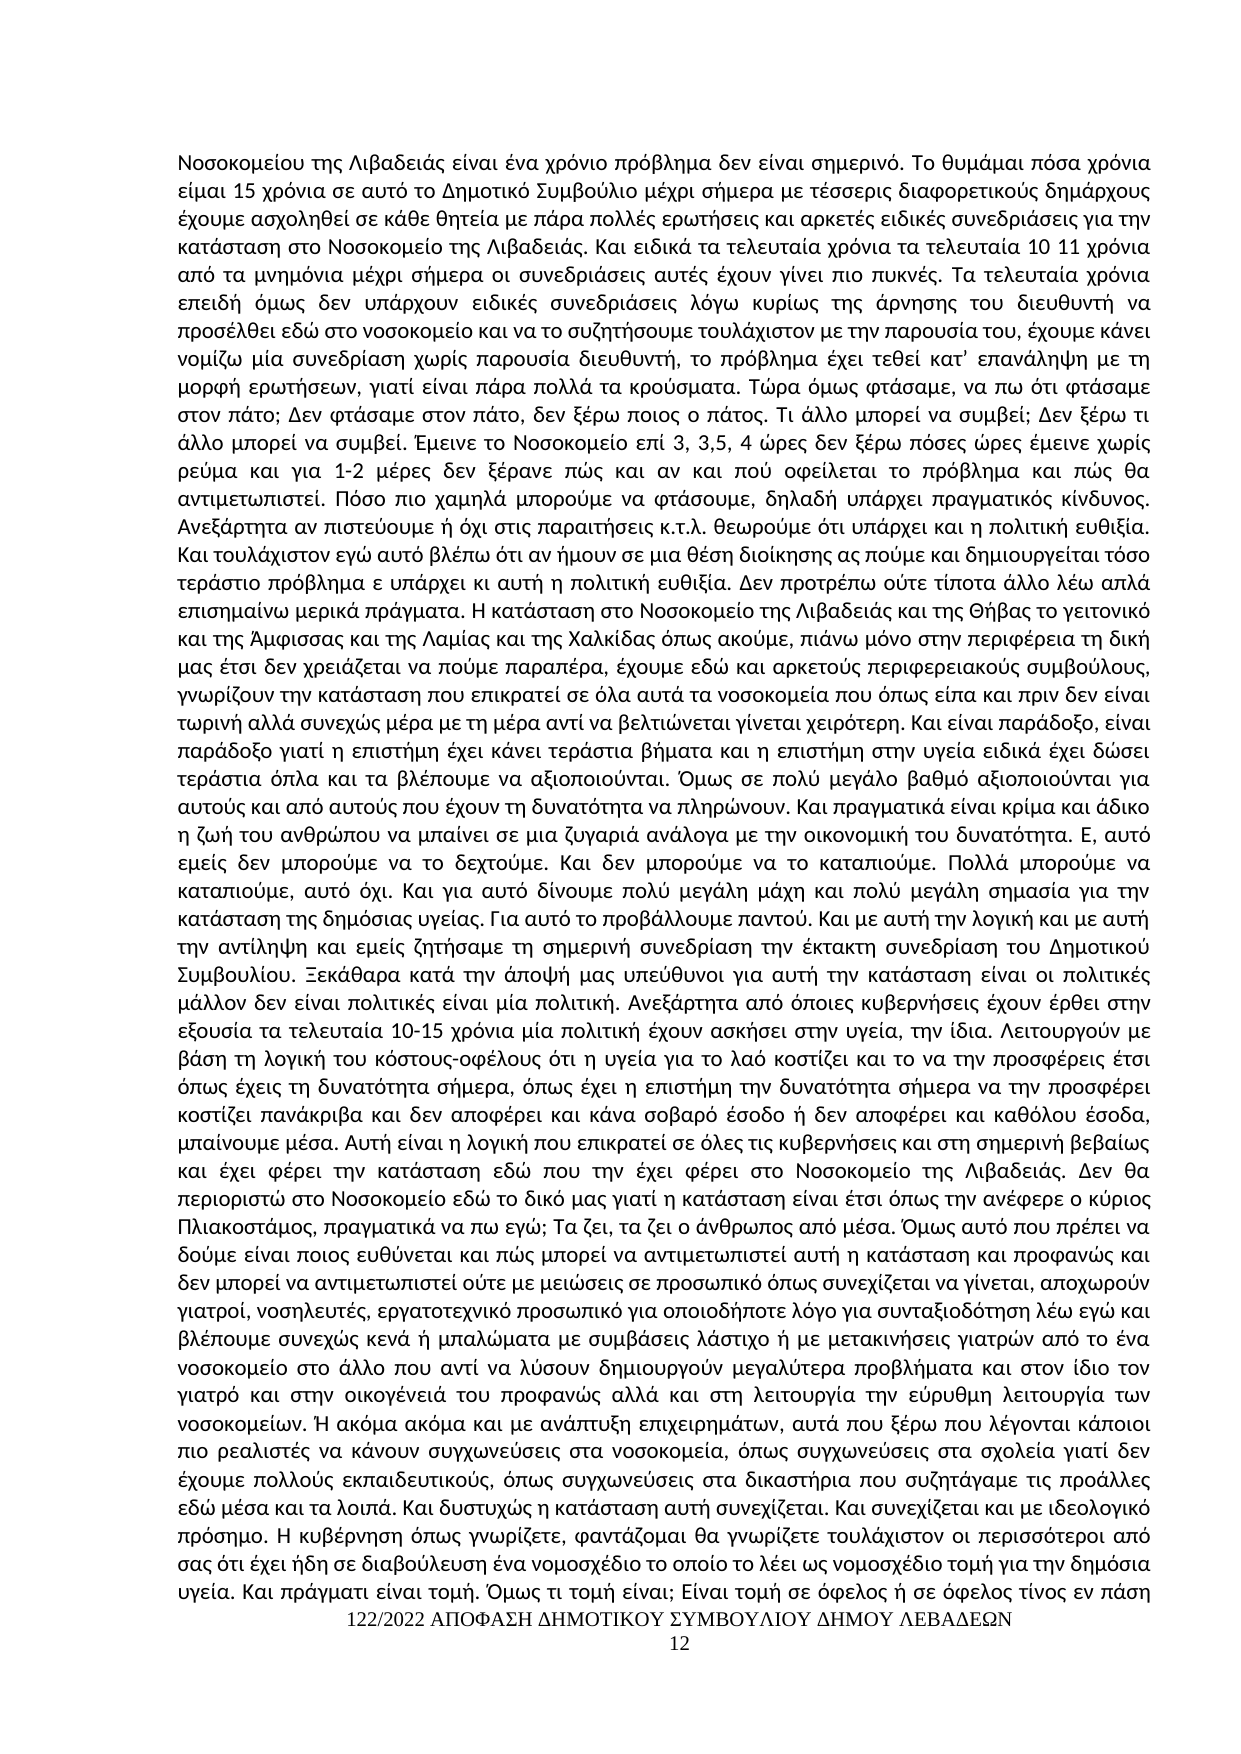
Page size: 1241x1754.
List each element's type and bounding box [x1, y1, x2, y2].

text [177, 148, 1152, 1605]
